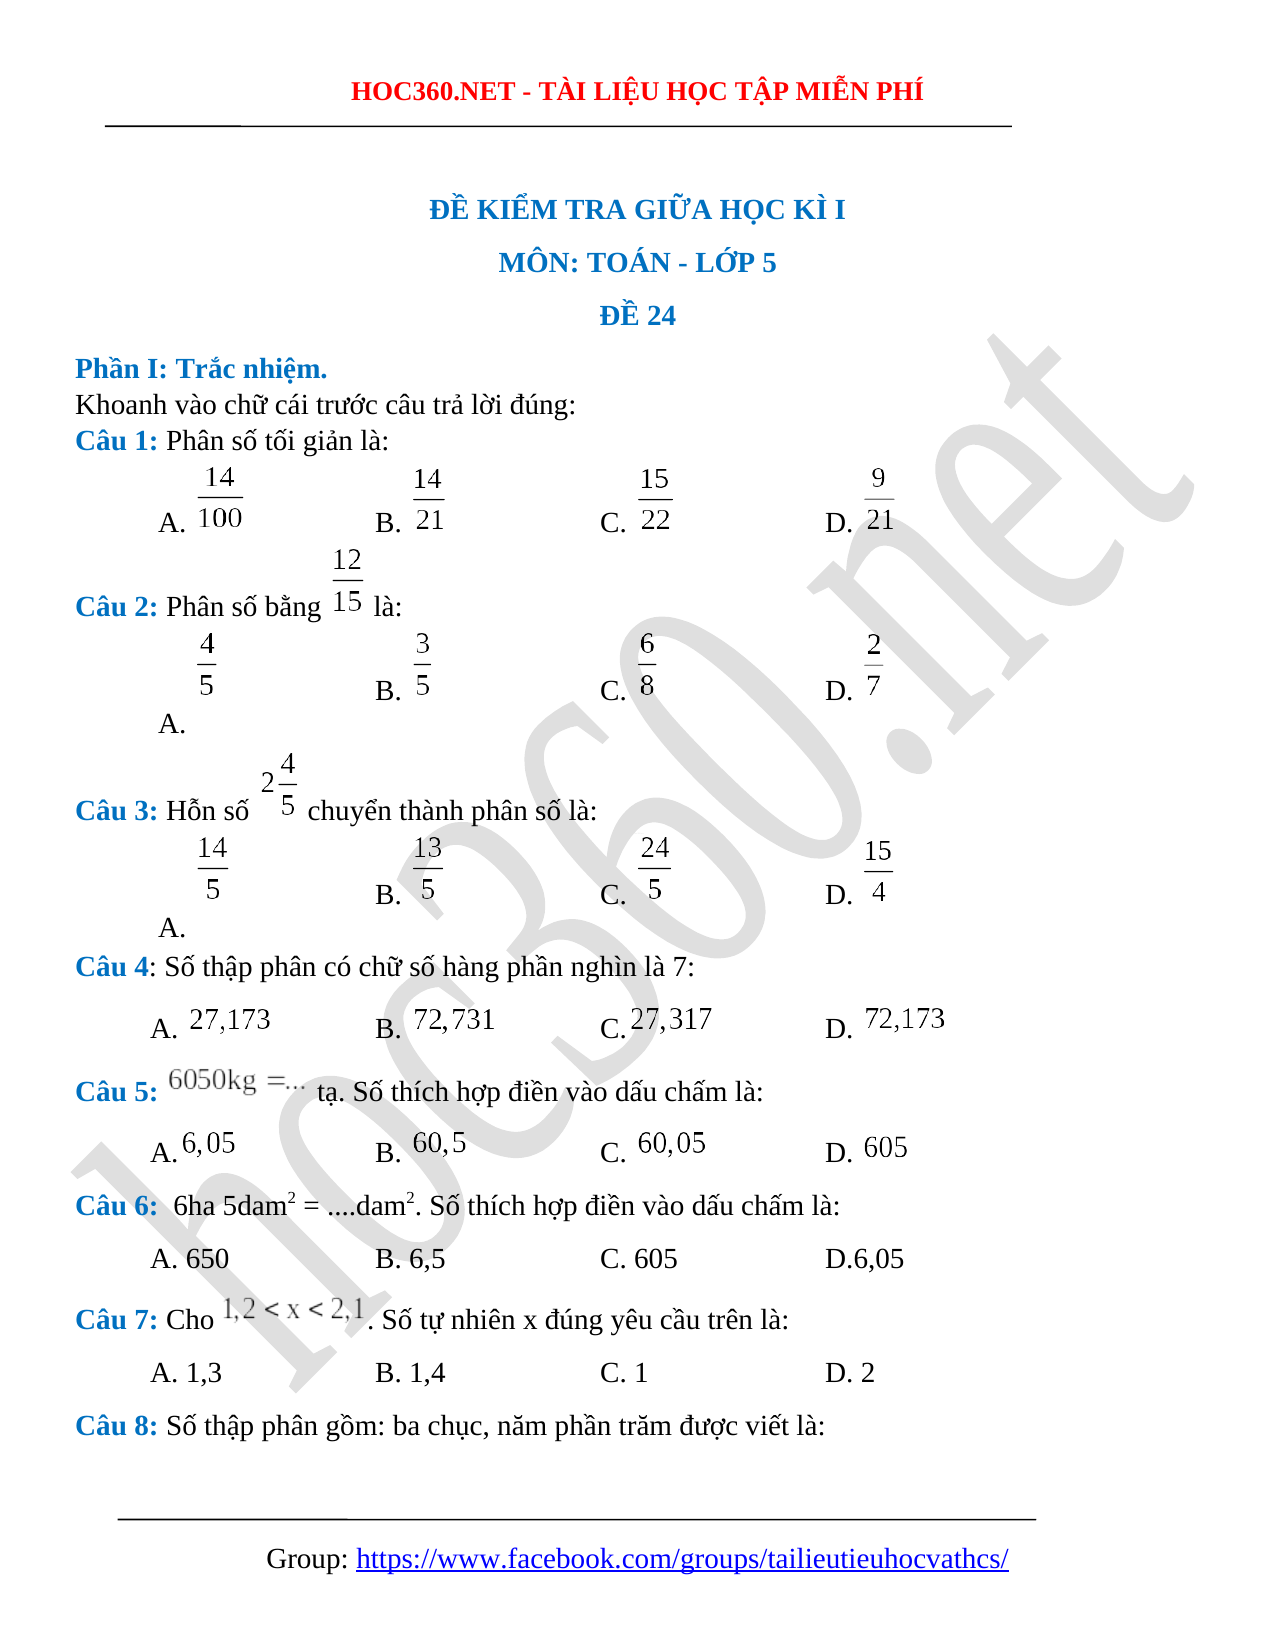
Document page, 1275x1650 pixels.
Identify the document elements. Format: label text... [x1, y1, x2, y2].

list A. B. C. D. [158, 829, 1200, 944]
text Phần I: Trắc nhiệm. [75, 351, 1200, 384]
text Khoanh vào chữ cái trước câu trả lời đúng: [75, 387, 1200, 420]
text A. B. C. D. [75, 1002, 1200, 1044]
text ĐỀ KIỂM TRA GIỮA HỌC KÌ I [75, 192, 1200, 226]
list A. B. C. D. [158, 459, 1200, 539]
text Câu 1: Phân số tối giản là: [75, 423, 1200, 457]
list A. B. C. D. [158, 625, 1200, 740]
text ĐỀ 24 [75, 298, 1200, 331]
text A. 1,3 B. 1,4 C. 1 D. 2 [75, 1355, 1200, 1389]
text Câu 3: Hỗn số chuyển thành phân số là: [75, 745, 1200, 827]
text A. 650 B. 6,5 C. 605 D.6,05 [75, 1241, 1200, 1274]
text Câu 8: Số thập phân gồm: ba chục, năm phần trăm được viết là: [75, 1408, 1200, 1442]
text A. B. C. D. [75, 1127, 1200, 1169]
text Câu 2: Phân số bằng là: [75, 541, 1200, 623]
text Câu 5: tạ. Số thích hợp điền vào dấu chấm là: [75, 1064, 1200, 1107]
text MÔN: TOÁN - LỚP 5 [75, 245, 1200, 279]
text Câu 6: 6ha 5dam2 = ....dam2. Số thích hợp điền vào dấu chấm là: [75, 1188, 1200, 1222]
text Câu 4: Số thập phân có chữ số hàng phần nghìn là 7: [75, 949, 1200, 983]
text Câu 7: Cho . Số tự nhiên x đúng yêu cầu trên là: [75, 1294, 1200, 1336]
